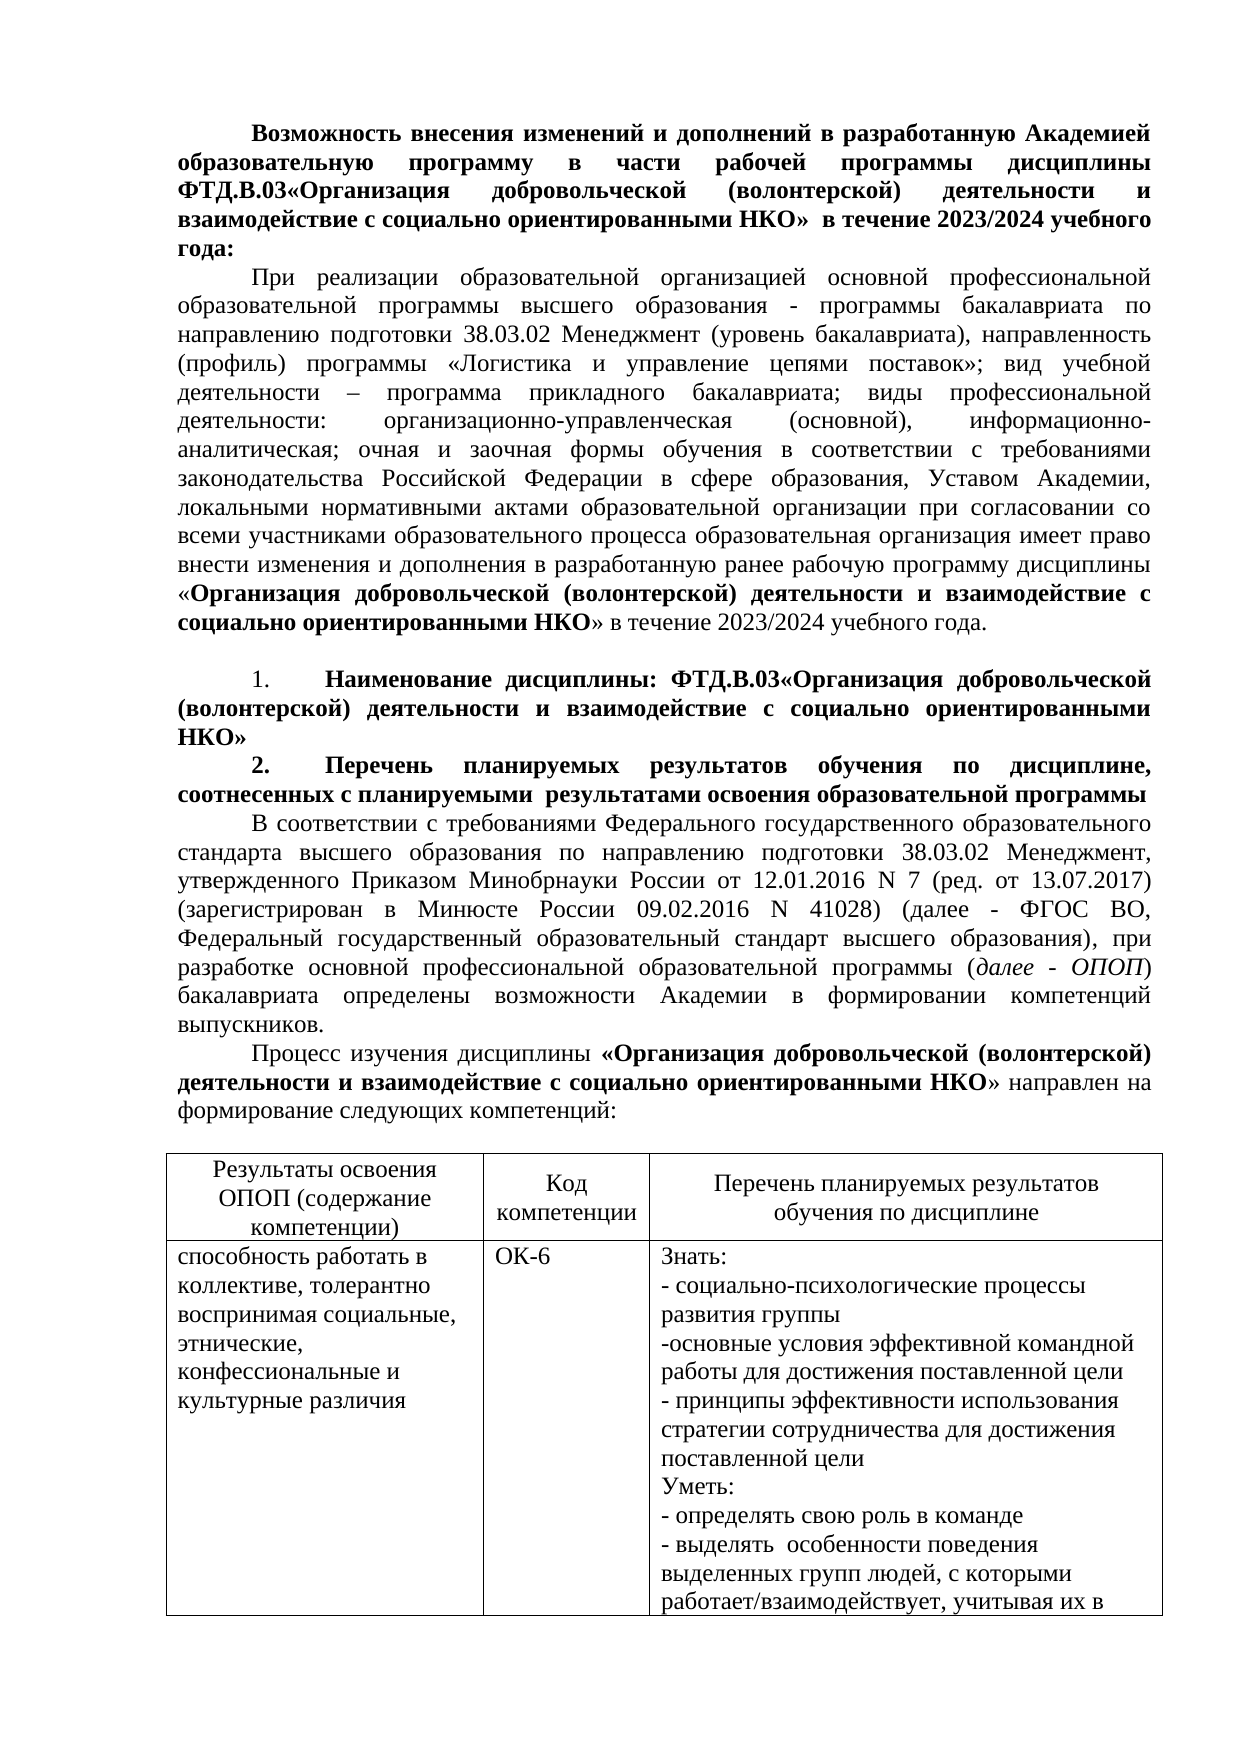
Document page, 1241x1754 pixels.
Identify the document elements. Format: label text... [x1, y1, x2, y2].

text Возможность внесения изменений и дополнений в разработанную Академией образовательную программу в части рабочей программы дисциплины ФТД.В.03«Организация добровольческой (волонтерской) деятельности и взаимодействие с социально ориентированными НКО» в течение 2023/2024 учебного года: [177, 118, 1152, 262]
table_cell ОК-6 [484, 1241, 649, 1615]
table_header Результаты освоения ОПОП (содержание компетенции) [167, 1154, 483, 1240]
table_header Код компетенции [484, 1154, 649, 1240]
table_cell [650, 1241, 1162, 1615]
table_header Перечень планируемых результатов обучения по дисциплине [650, 1154, 1162, 1240]
list Наименование дисциплины: ФТД.В.03«Организация добровольческой (волонтерской) деятельности и взаимодействие с социально ориентированными НКО» [177, 664, 1152, 751]
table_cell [167, 1241, 483, 1615]
list Перечень планируемых результатов обучения по дисциплине, соотнесенных с планируемыми результатами освоения образовательной программы [177, 751, 1152, 808]
text В соответствии с требованиями Федерального государственного образовательного стандарта высшего образования по направлению подготовки 38.03.02 Менеджмент, утвержденного Приказом Минобрнауки России от 12.01.2016 N 7 (ред. от 13.07.2017) (зарегистрирован в Минюсте России 09.02.2016 N 41028) (далее - ФГОС ВО, Федеральный государственный образовательный стандарт высшего образования), при разработке основной профессиональной образовательной программы (далее - ОПОП) бакалавриата определены возможности Академии в формировании компетенций выпускников. [177, 808, 1152, 1038]
text При реализации образовательной организацией основной профессиональной образовательной программы высшего образования - программы бакалавриата по направлению подготовки 38.03.02 Менеджмент (уровень бакалавриата), направленность (профиль) программы «Логистика и управление цепями поставок»; вид учебной деятельности – программа прикладного бакалавриата; виды профессиональной деятельности: организационно-управленческая (основной), информационно-аналитическая; очная и заочная формы обучения в соответствии с требованиями законодательства Российской Федерации в сфере образования, Уставом Академии, локальными нормативными актами образовательной организации при согласовании со всеми участниками образовательного процесса образовательная организация имеет право внести изменения и дополнения в разработанную ранее рабочую программу дисциплины «Организация добровольческой (волонтерской) деятельности и взаимодействие с социально ориентированными НКО» в течение 2023/2024 учебного года. [177, 262, 1152, 636]
text Процесс изучения дисциплины «Организация добровольческой (волонтерской) деятельности и взаимодействие с социально ориентированными НКО» направлен на формирование следующих компетенций: [177, 1038, 1152, 1124]
